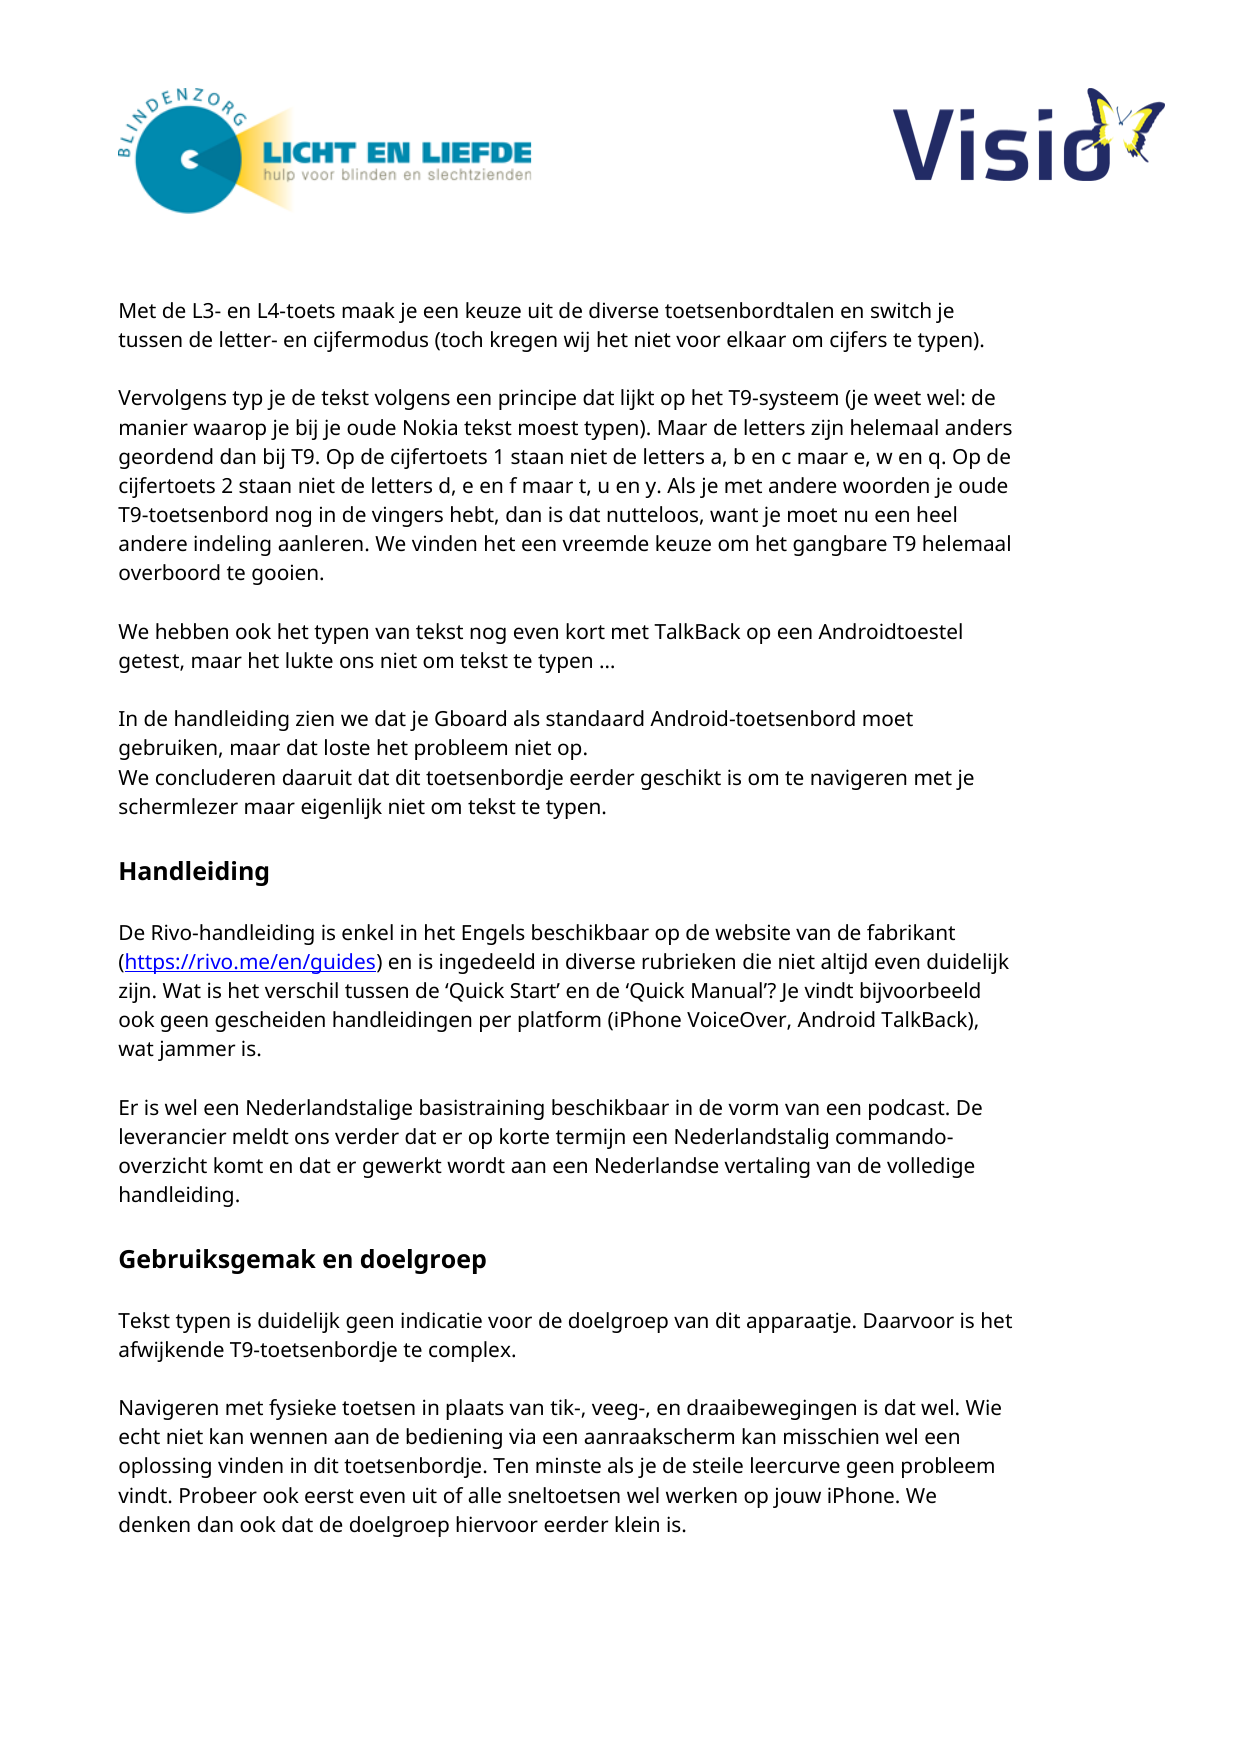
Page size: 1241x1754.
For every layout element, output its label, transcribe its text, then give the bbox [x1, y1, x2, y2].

picture [118, 88, 532, 214]
text Vervolgens typ je de tekst volgens een principe dat lijkt op het T9-systeem (je weet wel: de manier waarop je bij je oude Nokia tekst moest typen). Maar de letters zijn helemaal anders geordend dan bij T9. Op de cijfertoets 1 staan niet de letters a, b en c maar e, w en q. Op de cijfertoets 2 staan niet de letters d, e en f maar t, u en y. Als je met andere woorden je oude T9-toetsenbord nog in de vingers hebt, dan is dat nutteloos, want je moet nu een heel andere indeling aanleren. We vinden het een vreemde keuze om het gangbare T9 helemaal overboord te gooien. [118, 383, 1016, 587]
text Tekst typen is duidelijk geen indicatie voor de doelgroep van dit apparaatje. Daarvoor is het afwijkende T9-toetsenbordje te complex. [118, 1305, 1016, 1363]
subtitle Handleiding [118, 854, 1016, 888]
text Met de L3- en L4-toets maak je een keuze uit de diverse toetsenbordtalen en switch je tussen de letter- en cijfermodus (toch kregen wij het niet voor elkaar om cijfers te typen). [118, 295, 1016, 354]
text In de handleiding zien we dat je Gboard als standaard Android-toetsenbord moet gebruiken, maar dat loste het probleem niet op. [118, 704, 1016, 762]
picture [881, 83, 1176, 184]
text De Rivo-handleiding is enkel in het Engels beschikbaar op de website van de fabrikant (https://rivo.me/en/guides) en is ingedeeld in diverse rubrieken die niet altijd even duidelijk zijn. Wat is het verschil tussen de ‘Quick Start’ en de ‘Quick Manual’? Je vindt bijvoorbeeld ook geen gescheiden handleidingen per platform (iPhone VoiceOver, Android TalkBack), wat jammer is. [118, 917, 1016, 1063]
picture [522, 147, 532, 158]
subtitle Gebruiksgemak en doelgroep [118, 1242, 1016, 1276]
text Er is wel een Nederlandstalige basistraining beschikbaar in de vorm van een podcast. De leverancier meldt ons verder dat er op korte termijn een Nederlandstalig commando-overzicht komt en dat er gewerkt wordt aan een Nederlandse vertaling van de volledige handleiding. [118, 1092, 1016, 1208]
text We concluderen daaruit dat dit toetsenbordje eerder geschikt is om te navigeren met je schermlezer maar eigenlijk niet om tekst te typen. [118, 762, 1016, 820]
text Navigeren met fysieke toetsen in plaats van tik-, veeg-, en draaibewegingen is dat wel. Wie echt niet kan wennen aan de bediening via een aanraakscherm kan misschien wel een oplossing vinden in dit toetsenbordje. Ten minste als je de steile leercurve geen probleem vindt. Probeer ook eerst even uit of alle sneltoetsen wel werken op jouw iPhone. We denken dan ook dat de doelgroep hiervoor eerder klein is. [118, 1393, 1016, 1538]
text We hebben ook het typen van tekst nog even kort met TalkBack op een Androidtoestel getest, maar het lukte ons niet om tekst te typen … [118, 616, 1016, 674]
